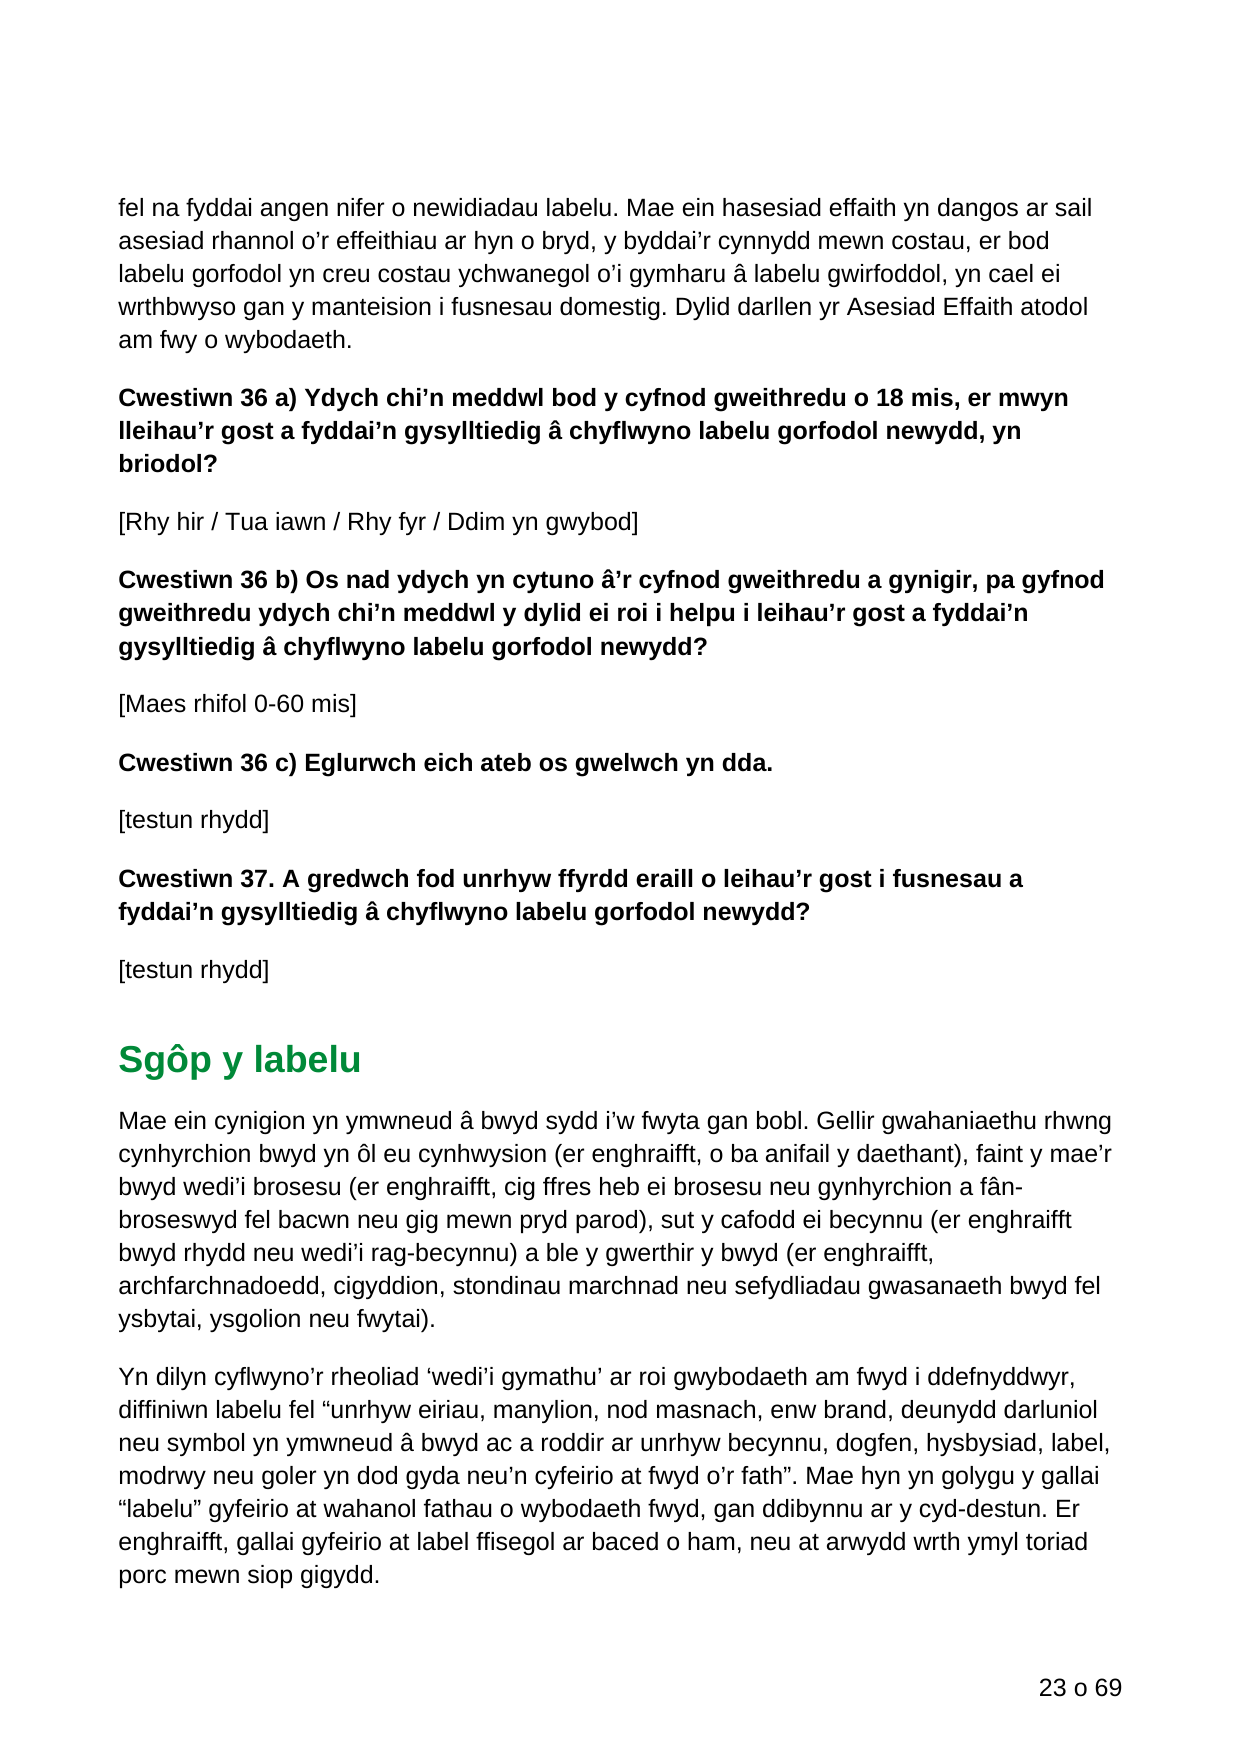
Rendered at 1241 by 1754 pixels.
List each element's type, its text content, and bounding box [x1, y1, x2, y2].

text [testun rhydd] [118, 954, 1122, 983]
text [118, 193, 1122, 354]
text Cwestiwn 36 b) Os nad ydych yn cytuno â’r cyfnod gweithredu a gynigir, pa gyfnod gweithredu ydych chi’n meddwl y dylid ei roi i helpu i leihau’r gost a fyddai’n gysylltiedig â chyflwyno labelu gorfodol newydd? [118, 565, 1122, 660]
text Cwestiwn 37. A gredwch fod unrhyw ffyrdd eraill o leihau’r gost i fusnesau a fyddai’n gysylltiedig â chyflwyno labelu gorfodol newydd? [118, 863, 1122, 925]
subtitle Sgôp y labelu [118, 1038, 1122, 1081]
text [testun rhydd] [118, 806, 1122, 834]
text Yn dilyn cyflwyno’r rheoliad ‘wedi’i gymathu’ ar roi gwybodaeth am fwyd i ddefnyddwyr, diffiniwn labelu fel “unrhyw eiriau, manylion, nod masnach, enw brand, deunydd darluniol neu symbol yn ymwneud â bwyd ac a roddir ar unrhyw becynnu, dogfen, hysbysiad, label, modrwy neu goler yn dod gyda neu’n cyfeirio at fwyd o’r fath”. Mae hyn yn golygu y gallai “labelu” gyfeirio at wahanol fathau o wybodaeth fwyd, gan ddibynnu ar y cyd-destun. Er enghraifft, gallai gyfeirio at label ffisegol ar baced o ham, neu at arwydd wrth ymyl toriad porc mewn siop gigydd. [118, 1362, 1122, 1589]
text Mae ein cynigion yn ymwneud â bwyd sydd i’w fwyta gan bobl. Gellir gwahaniaethu rhwng cynhyrchion bwyd yn ôl eu cynhwysion (er enghraifft, o ba anifail y daethant), faint y mae’r bwyd wedi’i brosesu (er enghraifft, cig ffres heb ei brosesu neu gynhyrchion a fân-broseswyd fel bacwn neu gig mewn pryd parod), sut y cafodd ei becynnu (er enghraifft bwyd rhydd neu wedi’i rag-becynnu) a ble y gwerthir y bwyd (er enghraifft, archfarchnadoedd, cigyddion, stondinau marchnad neu sefydliadau gwasanaeth bwyd fel ysbytai, ysgolion neu fwytai). [118, 1106, 1122, 1333]
text [Rhy hir / Tua iawn / Rhy fyr / Ddim yn gwybod] [118, 507, 1122, 536]
text [Maes rhifol 0-60 mis] [118, 689, 1122, 718]
text Cwestiwn 36 c) Eglurwch eich ateb os gwelwch yn dda. [118, 747, 1122, 776]
text Cwestiwn 36 a) Ydych chi’n meddwl bod y cyfnod gweithredu o 18 mis, er mwyn lleihau’r gost a fyddai’n gysylltiedig â chyflwyno labelu gorfodol newydd, yn briodol? [118, 383, 1122, 478]
